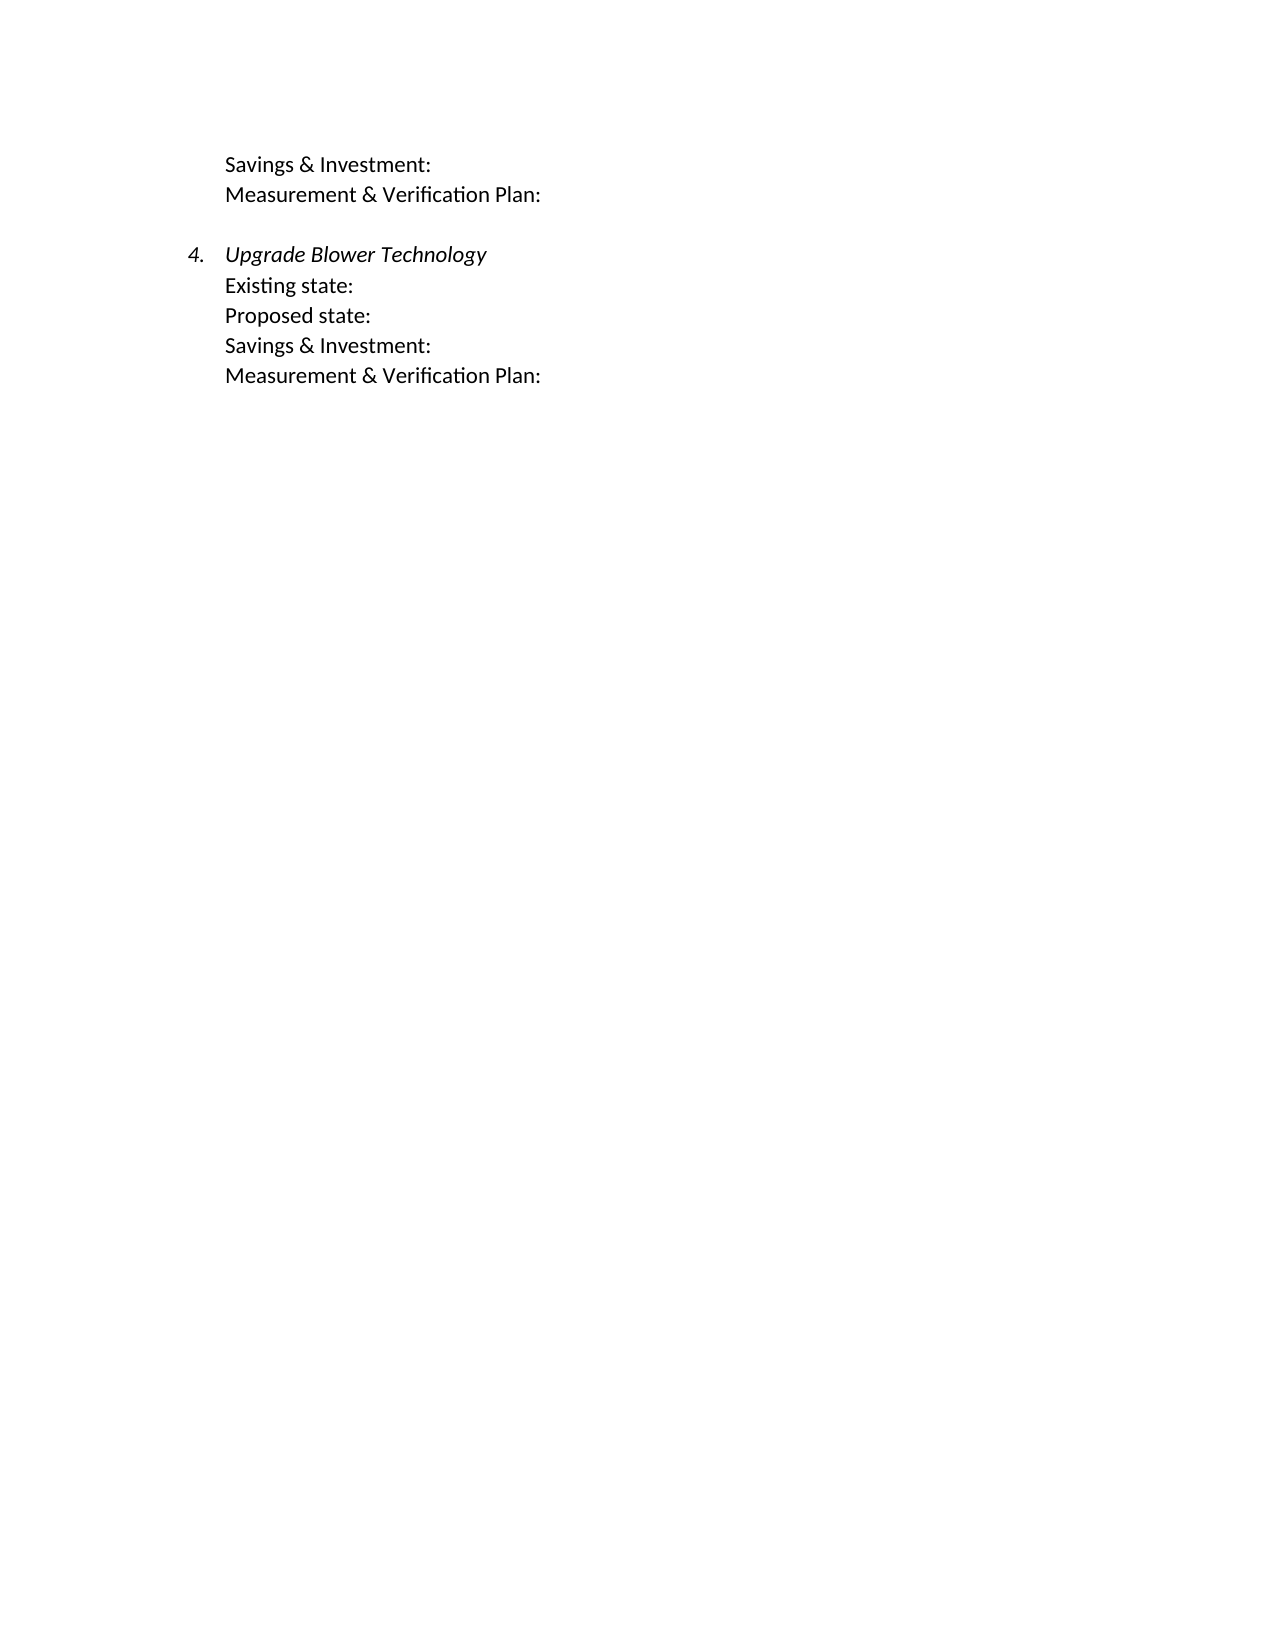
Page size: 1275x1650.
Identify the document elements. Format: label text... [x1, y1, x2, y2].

list Proposed state: [225, 301, 1125, 329]
list Upgrade Blower Technology [187, 241, 1125, 269]
list Savings & Investment: [225, 331, 1125, 359]
list Existing state: [225, 271, 1125, 299]
list Savings & Investment: [225, 150, 1125, 178]
list Measurement & Verification Plan: [225, 361, 1125, 389]
list Measurement & Verification Plan: [225, 180, 1125, 208]
